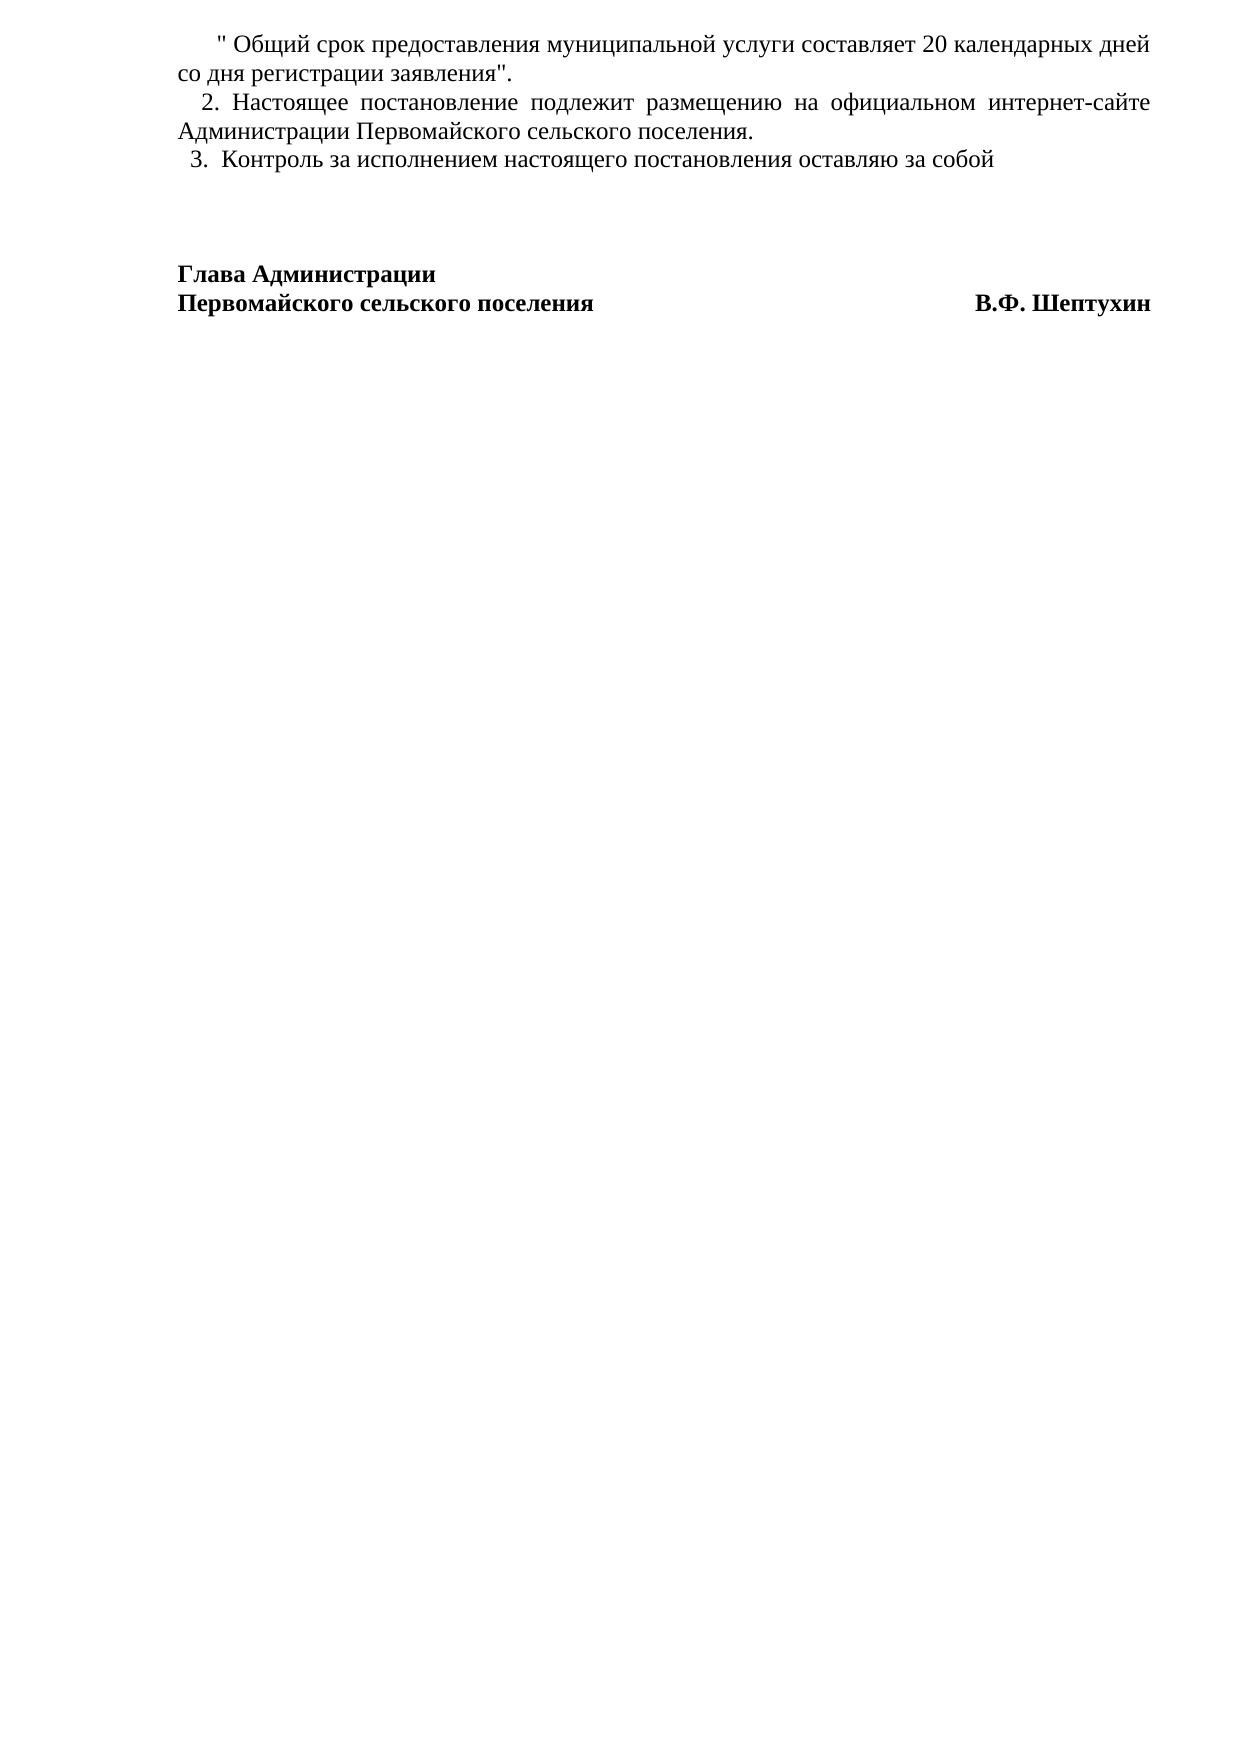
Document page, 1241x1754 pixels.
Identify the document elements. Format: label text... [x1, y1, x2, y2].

text " Общий срок предоставления муниципальной услуги составляет 20 календарных дней со дня регистрации заявления". [177, 29, 1152, 87]
text Глава Администрации [177, 259, 1152, 288]
text 3. Контроль за исполнением настоящего постановления оставляю за собой [177, 144, 1152, 173]
text 2. Настоящее постановление подлежит размещению на официальном интернет-сайте Администрации Первомайского сельского поселения. [177, 87, 1152, 144]
text Первомайского сельского поселения В.Ф. Шептухин [177, 288, 1152, 317]
